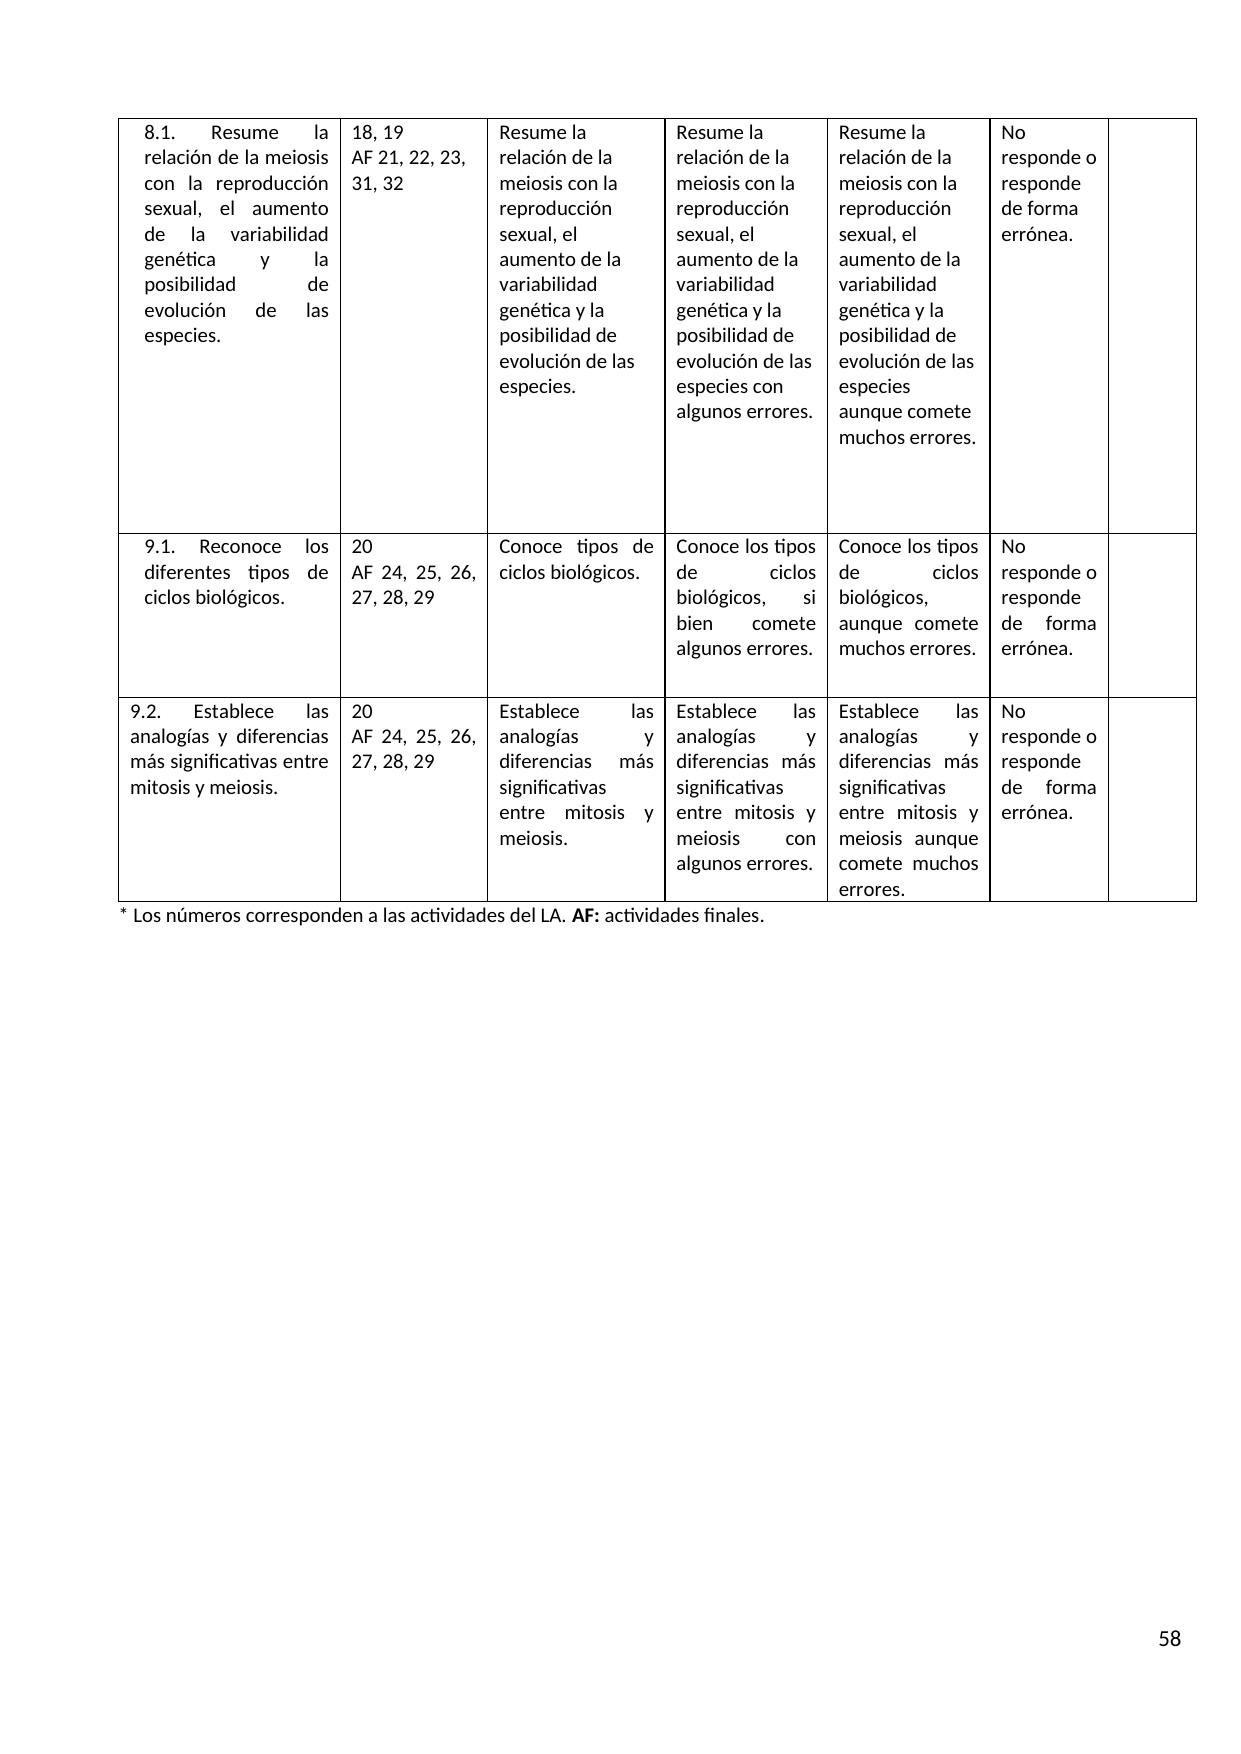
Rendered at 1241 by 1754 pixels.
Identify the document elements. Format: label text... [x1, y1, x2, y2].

table_cell Establece las analogías y diferencias más significativas entre mitosis y meiosis aunque comete muchos errores. [828, 698, 989, 901]
table_cell Resume la relación de la meiosis con la reproducción sexual, el aumento de la variabilidad genética y la posibilidad de evolución de las especies con algunos errores. [666, 119, 827, 532]
table_cell Conoce tipos de ciclos biológicos. [488, 534, 664, 697]
table_cell [1109, 698, 1196, 901]
table_cell 20 AF 24, 25, 26, 27, 28, 29 [341, 534, 487, 697]
table_cell Conoce los tipos de ciclos biológicos, aunque comete muchos errores. [828, 534, 989, 697]
table_cell Establece las analogías y diferencias más significativas entre mitosis y meiosis con algunos errores. [666, 698, 827, 901]
table_cell Establece las analogías y diferencias más significativas entre mitosis y meiosis. [488, 698, 664, 901]
table_cell 9.2. Establece las analogías y diferencias más significativas entre mitosis y meiosis. [119, 698, 340, 901]
table_cell Resume la relación de la meiosis con la reproducción sexual, el aumento de la variabilidad genética y la posibilidad de evolución de las especies. [488, 119, 664, 532]
table_cell [1109, 534, 1196, 697]
text * Los números corresponden a las actividades del LA. AF: actividades finales. [118, 902, 1181, 927]
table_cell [991, 119, 1108, 532]
table_cell Resume la relación de la meiosis con la reproducción sexual, el aumento de la variabilidad genética y la posibilidad de evolución de las especies aunque comete muchos errores. [828, 119, 989, 532]
table_cell Conoce los tipos de ciclos biológicos, si bien comete algunos errores. [666, 534, 827, 697]
table_cell 9.1. Reconoce los diferentes tipos de ciclos biológicos. [119, 534, 340, 697]
table_cell 20 AF 24, 25, 26, 27, 28, 29 [341, 698, 487, 901]
table_cell 8.1. Resume la relación de la meiosis con la reproducción sexual, el aumento de la variabilidad genética y la posibilidad de evolución de las especies. [119, 119, 340, 532]
table_cell No responde o responde de forma errónea. [991, 534, 1108, 697]
table_cell [1109, 119, 1196, 532]
table_cell No responde o responde de forma errónea. [991, 698, 1108, 901]
table_cell 18, 19 AF 21, 22, 23, 31, 32 [341, 119, 487, 532]
